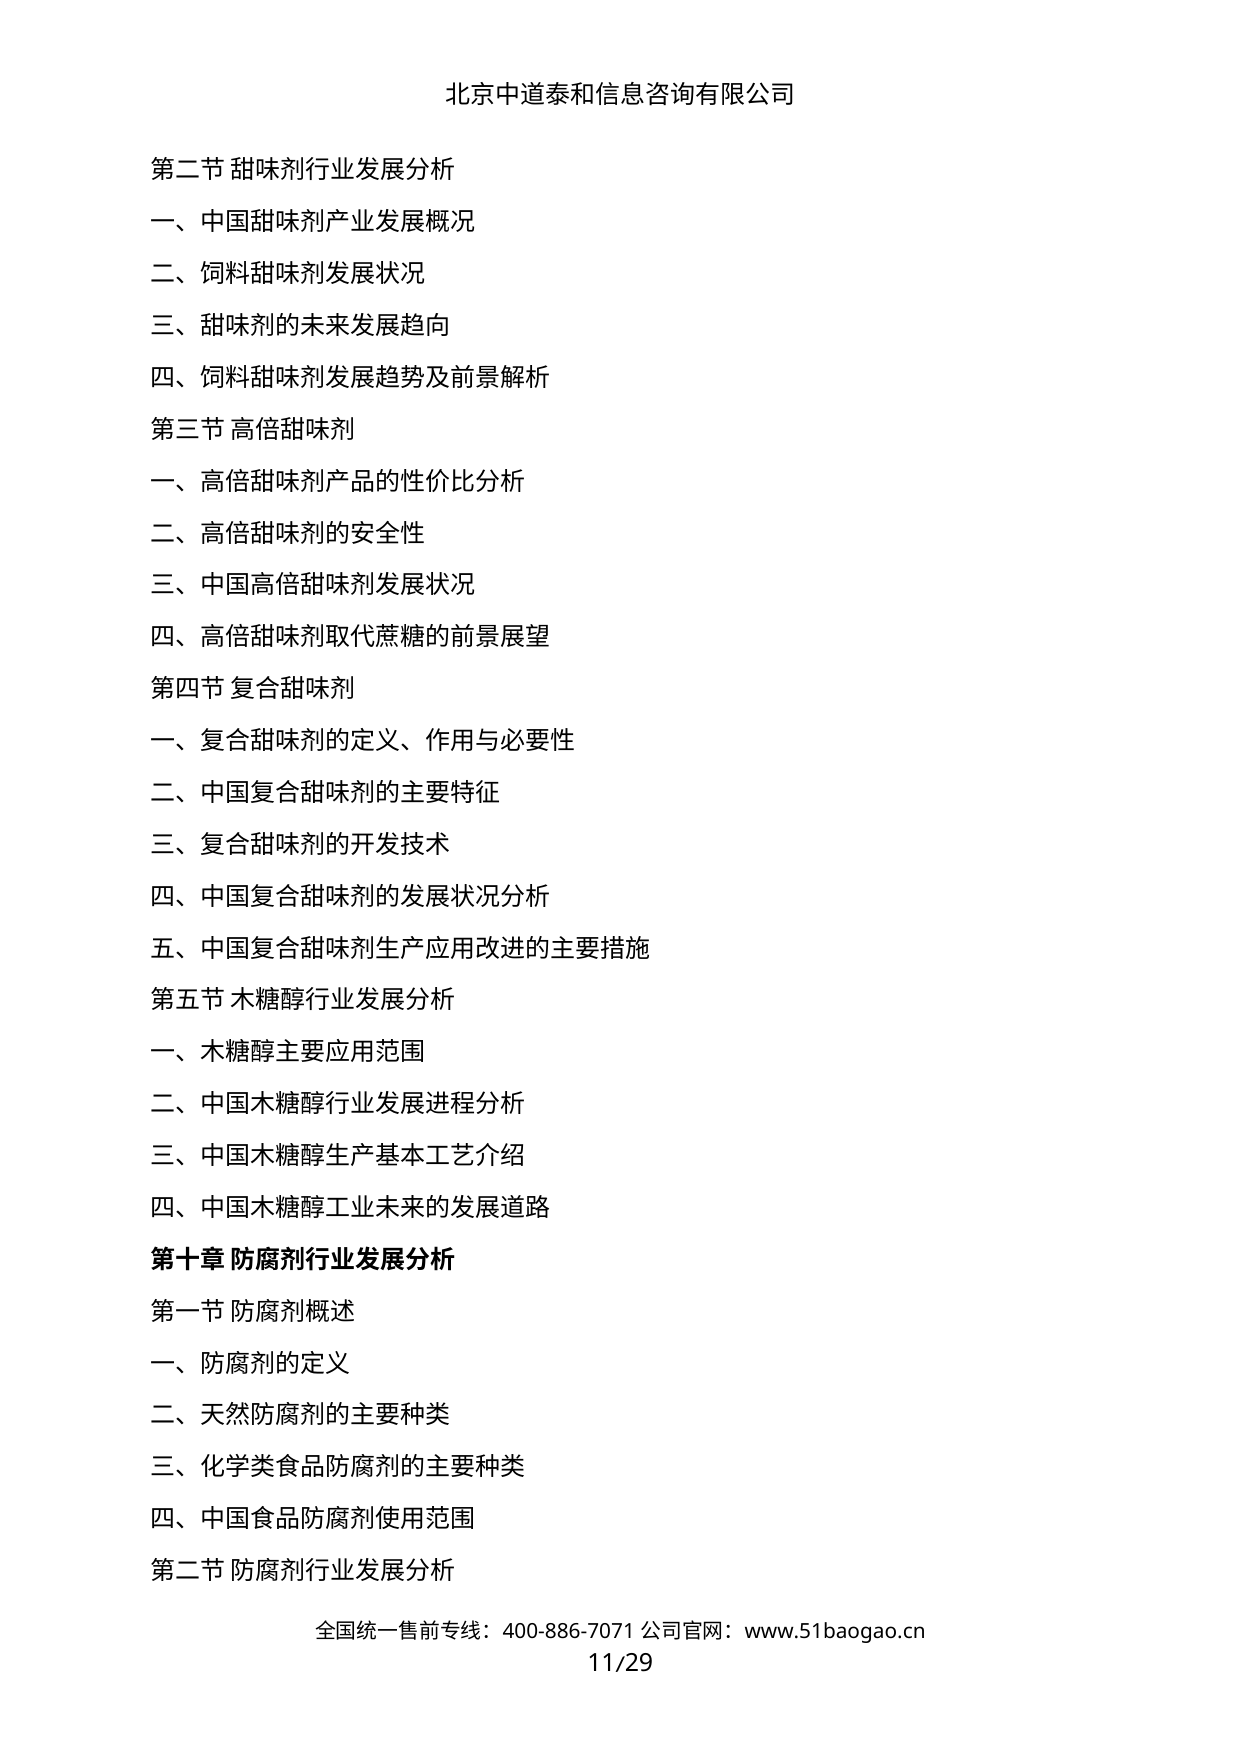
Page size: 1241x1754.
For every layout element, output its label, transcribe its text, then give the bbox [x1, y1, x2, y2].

text 第一节 防腐剂概述 [150, 1291, 1090, 1327]
text 三、中国高倍甜味剂发展状况 [150, 565, 1090, 601]
text 三、中国木糖醇生产基本工艺介绍 [150, 1136, 1090, 1172]
text 一、防腐剂的定义 [150, 1343, 1090, 1379]
text 四、中国木糖醇工业未来的发展道路 [150, 1187, 1090, 1224]
text 四、饲料甜味剂发展趋势及前景解析 [150, 357, 1090, 394]
text 第二节 甜味剂行业发展分析 [150, 150, 1090, 186]
text 第五节 木糖醇行业发展分析 [150, 980, 1090, 1016]
text 三、化学类食品防腐剂的主要种类 [150, 1447, 1090, 1483]
text 第十章 防腐剂行业发展分析 [150, 1239, 1090, 1276]
text 一、木糖醇主要应用范围 [150, 1032, 1090, 1068]
text 二、高倍甜味剂的安全性 [150, 513, 1090, 549]
text 四、高倍甜味剂取代蔗糖的前景展望 [150, 617, 1090, 653]
text 二、天然防腐剂的主要种类 [150, 1395, 1090, 1431]
text 一、高倍甜味剂产品的性价比分析 [150, 461, 1090, 497]
text 二、中国木糖醇行业发展进程分析 [150, 1084, 1090, 1120]
text 三、复合甜味剂的开发技术 [150, 824, 1090, 861]
text 四、中国食品防腐剂使用范围 [150, 1499, 1090, 1535]
text 五、中国复合甜味剂生产应用改进的主要措施 [150, 928, 1090, 964]
text 第二节 防腐剂行业发展分析 [150, 1551, 1090, 1587]
text 一、复合甜味剂的定义、作用与必要性 [150, 721, 1090, 757]
text 三、甜味剂的未来发展趋向 [150, 306, 1090, 342]
text 四、中国复合甜味剂的发展状况分析 [150, 876, 1090, 912]
text 第四节 复合甜味剂 [150, 669, 1090, 705]
text 二、中国复合甜味剂的主要特征 [150, 772, 1090, 809]
text 二、饲料甜味剂发展状况 [150, 254, 1090, 290]
text 第三节 高倍甜味剂 [150, 409, 1090, 446]
text 一、中国甜味剂产业发展概况 [150, 202, 1090, 238]
